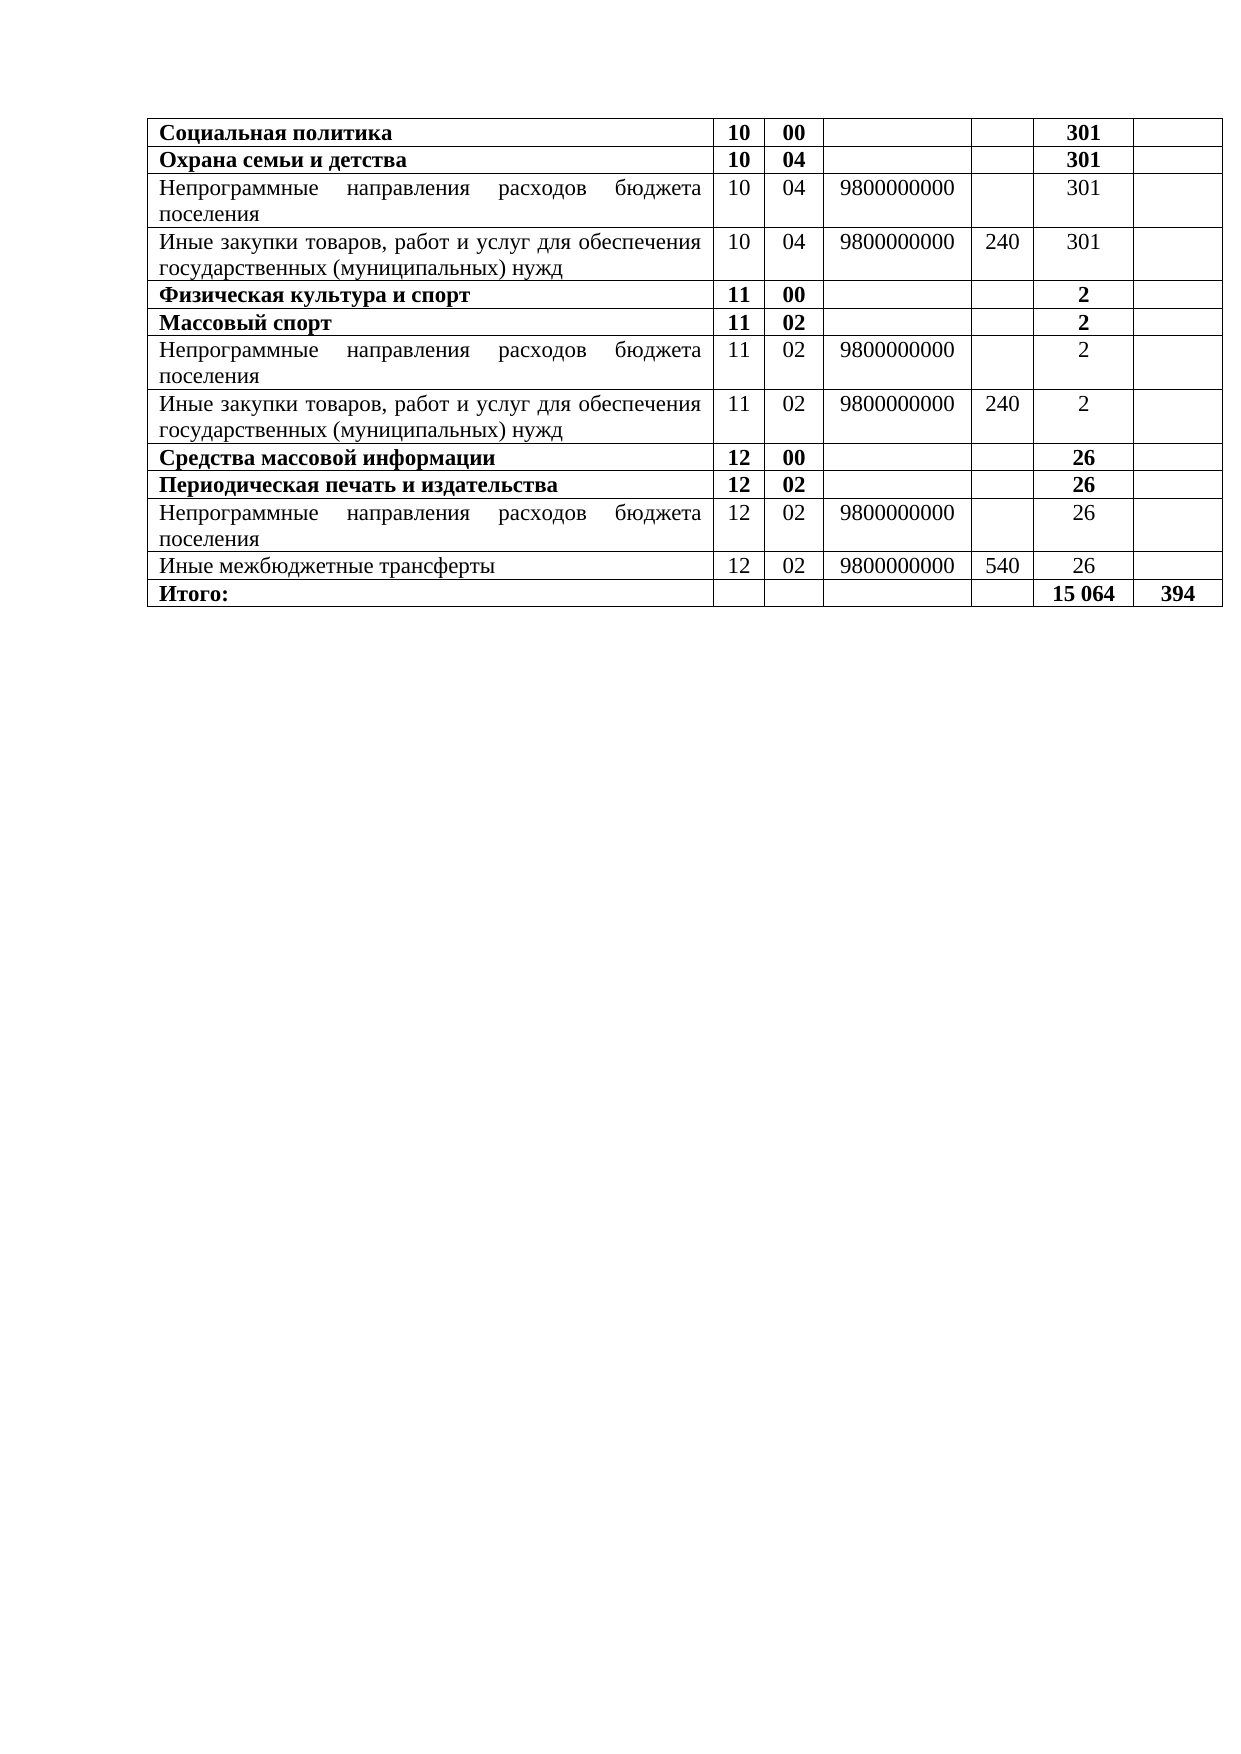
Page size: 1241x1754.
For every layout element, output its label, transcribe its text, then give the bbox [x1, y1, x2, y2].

table_cell 9800000000 [824, 390, 971, 443]
table_cell 240 [972, 390, 1033, 443]
table_cell [1134, 228, 1222, 280]
table_cell [824, 281, 971, 308]
table_cell Массовый спорт [148, 309, 713, 335]
table_cell [1134, 309, 1222, 335]
table_cell [1134, 281, 1222, 308]
table_cell 11 [714, 336, 764, 389]
table_cell 26 [1034, 471, 1133, 497]
table_cell 9800000000 [824, 228, 971, 280]
table_cell [824, 444, 971, 470]
table_cell 301 [1034, 147, 1133, 173]
table_cell Социальная политика [148, 119, 713, 146]
table_cell [824, 147, 971, 173]
table_cell 9800000000 [824, 552, 971, 579]
table_cell 301 [1034, 174, 1133, 227]
table_cell 394 [1134, 580, 1222, 606]
table_cell 11 [714, 281, 764, 308]
table_cell 2 [1034, 336, 1133, 389]
table_cell [1134, 147, 1222, 173]
table_cell [972, 174, 1033, 227]
table_cell [1134, 119, 1222, 146]
table_cell 04 [765, 174, 823, 227]
table_cell [1134, 336, 1222, 389]
table_cell Непрограммные направления расходов бюджета поселения [148, 336, 713, 389]
table_cell 04 [765, 228, 823, 280]
table_cell [972, 281, 1033, 308]
table_cell 02 [765, 552, 823, 579]
table_cell 2 [1034, 390, 1133, 443]
table_cell 11 [714, 309, 764, 335]
table_cell 02 [765, 336, 823, 389]
table_cell 04 [765, 147, 823, 173]
table_cell 2 [1034, 281, 1133, 308]
table_cell 15 064 [1034, 580, 1133, 606]
table_cell Непрограммные направления расходов бюджета поселения [148, 499, 713, 551]
table_cell 02 [765, 499, 823, 551]
table_cell [1134, 444, 1222, 470]
table_cell 02 [765, 471, 823, 497]
table_cell 12 [714, 552, 764, 579]
table_cell 26 [1034, 499, 1133, 551]
table_cell [972, 444, 1033, 470]
table_cell [972, 336, 1033, 389]
table_cell 10 [714, 228, 764, 280]
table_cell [148, 174, 713, 227]
table_cell 9800000000 [824, 336, 971, 389]
table_cell 9800000000 [824, 174, 971, 227]
table_cell Охрана семьи и детства [148, 147, 713, 173]
table_cell Средства массовой информации [148, 444, 713, 470]
table_cell 11 [714, 390, 764, 443]
table_cell 2 [1034, 309, 1133, 335]
table_cell 301 [1034, 119, 1133, 146]
table_cell [972, 147, 1033, 173]
table_cell [972, 499, 1033, 551]
table_cell Итого: [148, 580, 713, 606]
table_cell Периодическая печать и издательства [148, 471, 713, 497]
table_cell 26 [1034, 444, 1133, 470]
table_cell 10 [714, 147, 764, 173]
table_cell [824, 471, 971, 497]
table_cell Физическая культура и спорт [148, 281, 713, 308]
table_cell 12 [714, 471, 764, 497]
table_cell 02 [765, 390, 823, 443]
table_cell Иные закупки товаров, работ и услуг для обеспечения государственных (муниципальных) нужд [148, 390, 713, 443]
table_cell 02 [765, 309, 823, 335]
table_cell 00 [765, 444, 823, 470]
table_cell [972, 471, 1033, 497]
table_cell [1134, 390, 1222, 443]
table_cell [714, 580, 764, 606]
table_cell [972, 309, 1033, 335]
table_cell 10 [714, 174, 764, 227]
table_cell [824, 119, 971, 146]
table_cell [1134, 499, 1222, 551]
table_cell 10 [714, 119, 764, 146]
table_cell [1134, 552, 1222, 579]
table_cell 9800000000 [824, 499, 971, 551]
table_cell [765, 580, 823, 606]
table_cell 301 [1034, 228, 1133, 280]
table_cell [824, 309, 971, 335]
table_cell 240 [972, 228, 1033, 280]
table_cell 00 [765, 119, 823, 146]
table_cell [148, 228, 713, 280]
table_cell [1134, 174, 1222, 227]
table_cell [972, 119, 1033, 146]
table_cell 00 [765, 281, 823, 308]
table_cell 540 [972, 552, 1033, 579]
table_cell Иные межбюджетные трансферты [148, 552, 713, 579]
table_cell 26 [1034, 552, 1133, 579]
table_cell [1134, 471, 1222, 497]
table_cell [824, 580, 971, 606]
table_cell 12 [714, 444, 764, 470]
table_cell 12 [714, 499, 764, 551]
table_cell [972, 580, 1033, 606]
